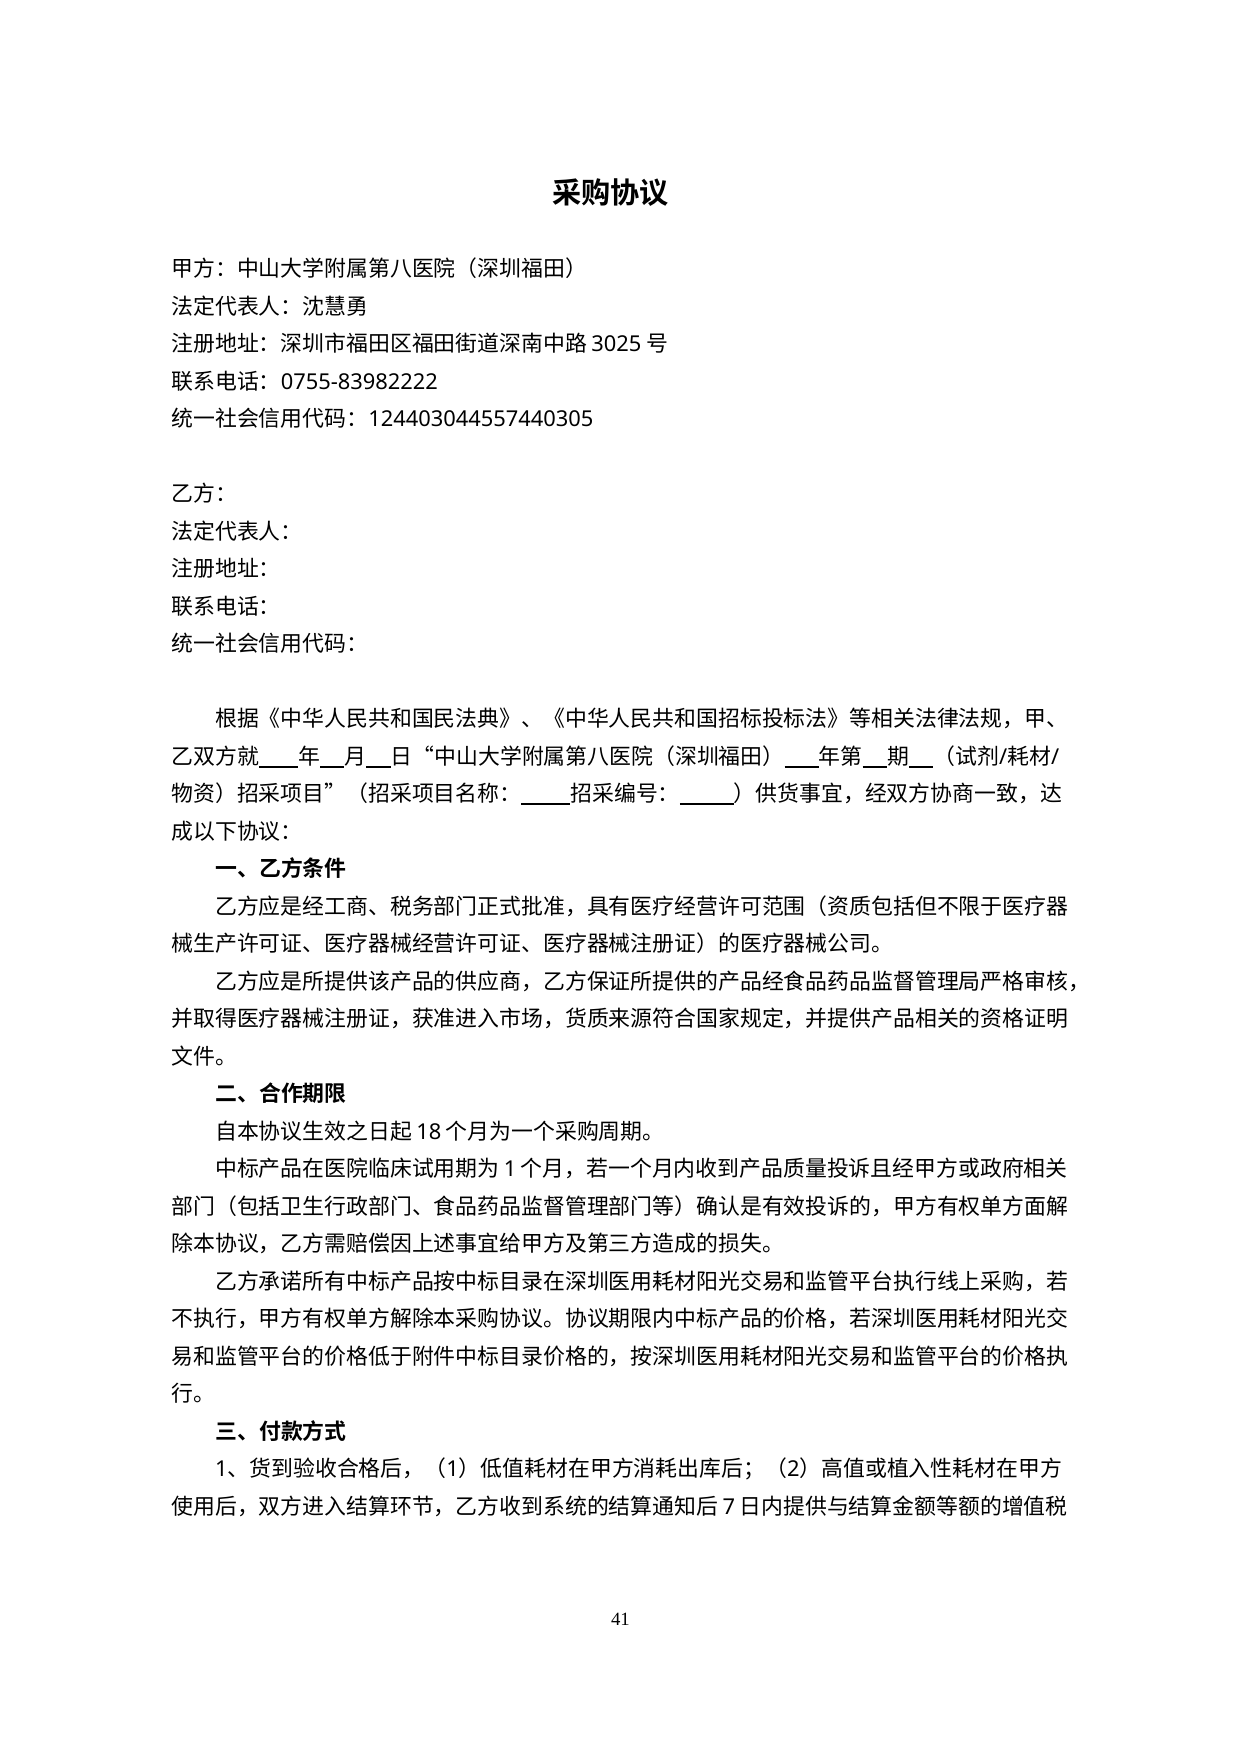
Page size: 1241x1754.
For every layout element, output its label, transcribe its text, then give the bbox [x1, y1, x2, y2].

text 乙方应是所提供该产品的供应商，乙方保证所提供的产品经食品药品监督管理局严格审核，并取得医疗器械注册证，获准进入市场，货质来源符合国家规定，并提供产品相关的资格证明文件。 [171, 959, 1069, 1072]
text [171, 1447, 1069, 1522]
text 法定代表人： [171, 509, 1069, 547]
text 注册地址： [171, 547, 1069, 584]
text 联系电话： [171, 584, 1069, 622]
text 三、付款方式 [171, 1409, 1069, 1447]
text 法定代表人：沈慧勇 [171, 284, 1069, 322]
text 二、合作期限 [171, 1072, 1069, 1109]
text 自本协议生效之日起18个月为一个采购周期。 [171, 1109, 1069, 1147]
text 乙方应是经工商、税务部门正式批准，具有医疗经营许可范围（资质包括但不限于医疗器械生产许可证、医疗器械经营许可证、医疗器械注册证）的医疗器械公司。 [171, 884, 1069, 959]
text 根据《中华人民共和国民法典》、《中华人民共和国招标投标法》等相关法律法规，甲、乙双方就 年 月 日“中山大学附属第八医院（深圳福田） 年第 期 （试剂/耗材/物资）招采项目”（招采项目名称： 招采编号： ）供货事宜，经双方协商一致，达成以下协议： [171, 697, 1069, 847]
text 甲方：中山大学附属第八医院（深圳福田） [171, 247, 1069, 284]
text 乙方承诺所有中标产品按中标目录在深圳医用耗材阳光交易和监管平台执行线上采购，若不执行，甲方有权单方解除本采购协议。协议期限内中标产品的价格，若深圳医用耗材阳光交易和监管平台的价格低于附件中标目录价格的，按深圳医用耗材阳光交易和监管平台的价格执行。 [171, 1259, 1069, 1409]
text 注册地址：深圳市福田区福田街道深南中路3025号 [171, 322, 1069, 359]
text 采购协议 [171, 162, 1069, 214]
text 统一社会信用代码： [171, 622, 1069, 659]
text 中标产品在医院临床试用期为1个月，若一个月内收到产品质量投诉且经甲方或政府相关部门（包括卫生行政部门、食品药品监督管理部门等）确认是有效投诉的，甲方有权单方面解除本协议，乙方需赔偿因上述事宜给甲方及第三方造成的损失。 [171, 1147, 1069, 1259]
text 一、乙方条件 [171, 847, 1069, 884]
text 统一社会信用代码：124403044557440305 [171, 397, 1069, 434]
text 联系电话：0755-83982222 [171, 359, 1069, 397]
text 乙方： [171, 472, 1069, 509]
